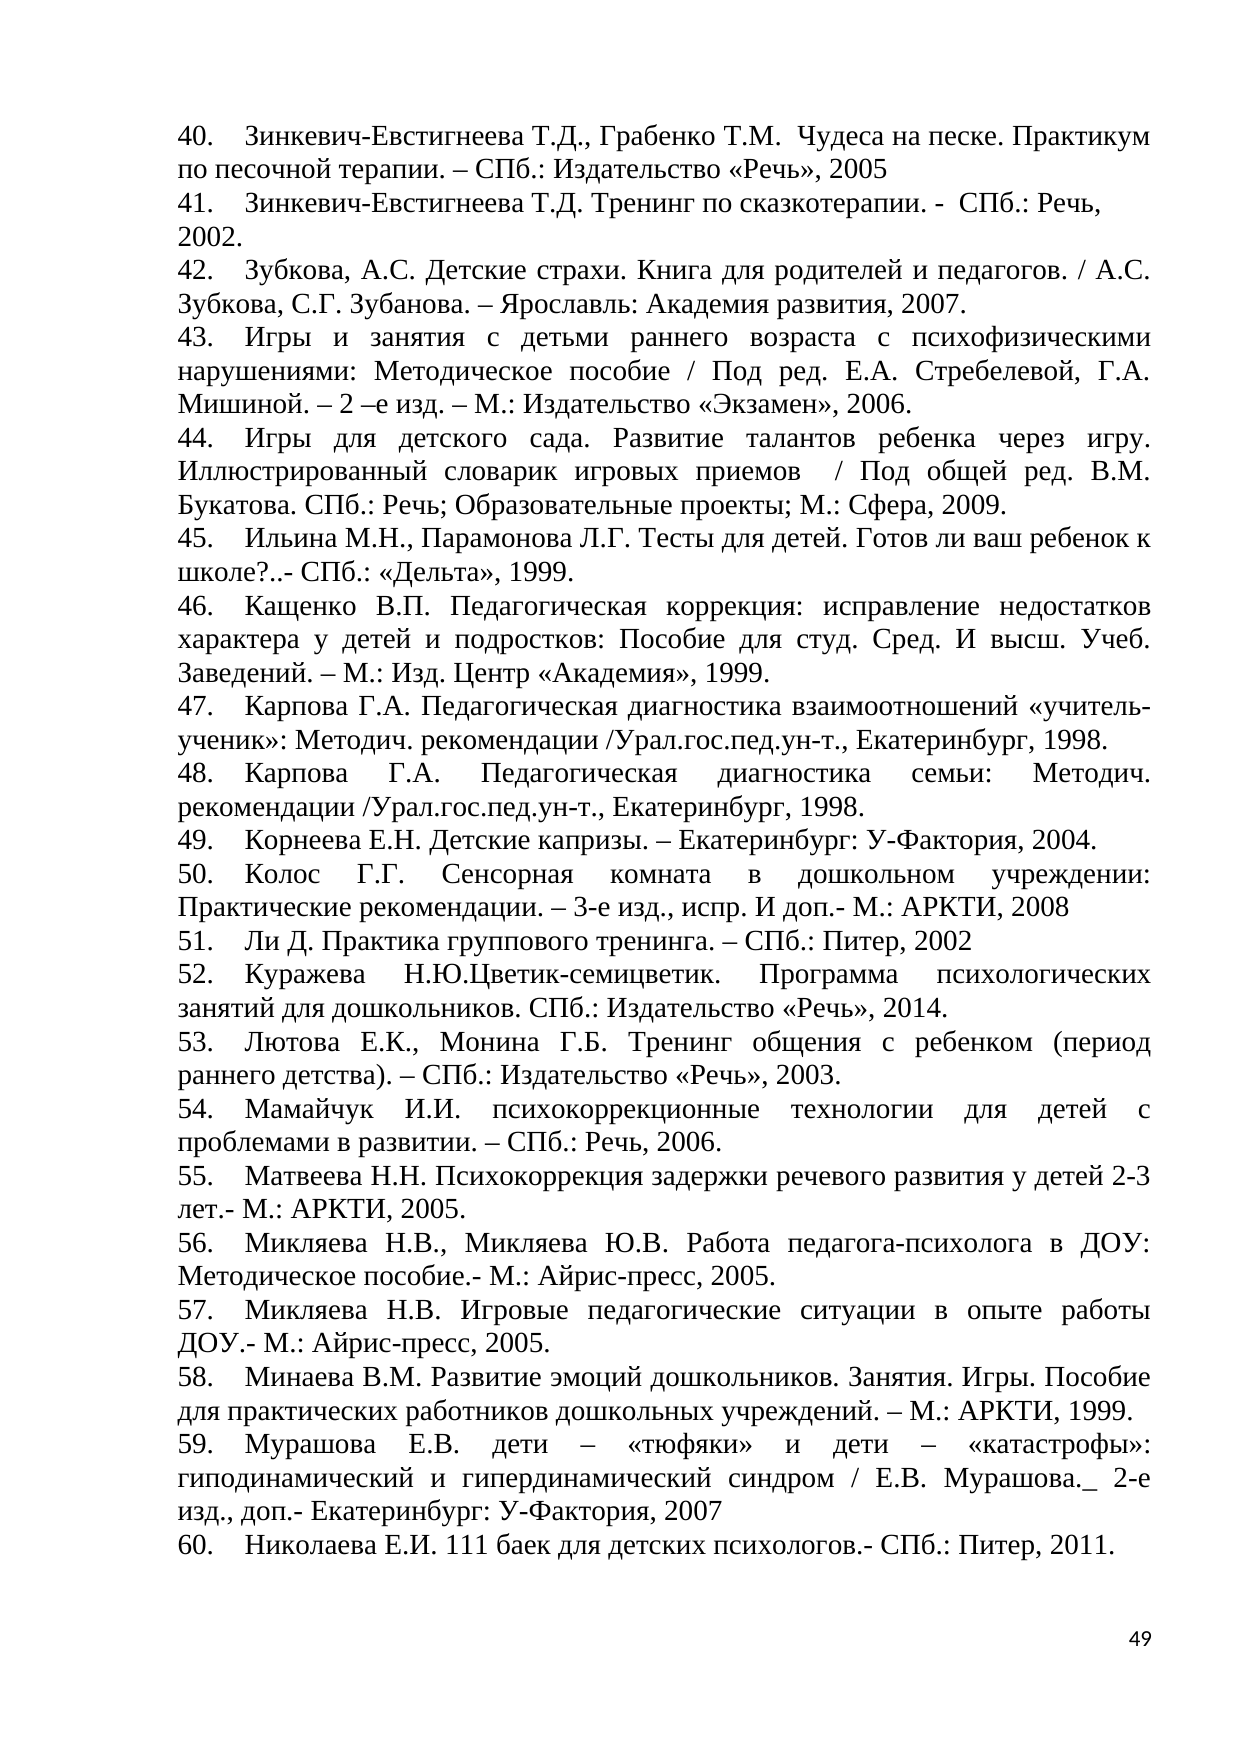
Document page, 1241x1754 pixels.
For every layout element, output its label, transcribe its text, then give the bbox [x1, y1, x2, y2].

list Игры для детского сада. Развитие талантов ребенка через игру. Иллюстрированный словарик игровых приемов / Под общей ред. В.М. Букатова. СПб.: Речь; Образовательные проекты; М.: Сфера, 2009. [177, 420, 1152, 521]
list Николаева Е.И. 111 баек для детских психологов.- СПб.: Питер, 2011. [177, 1527, 1152, 1560]
list Микляева Н.В. Игровые педагогические ситуации в опыте работы ДОУ.- М.: Айрис-пресс, 2005. [177, 1292, 1152, 1359]
list Зубкова, А.С. Детские страхи. Книга для родителей и педагогов. / А.С. Зубкова, С.Г. Зубанова. – Ярославль: Академия развития, 2007. [177, 252, 1152, 319]
list Ли Д. Практика группового тренинга. – СПб.: Питер, 2002 [177, 923, 1152, 957]
list Колос Г.Г. Сенсорная комната в дошкольном учреждении: Практические рекомендации. – 3-е изд., испр. И доп.- М.: АРКТИ, 2008 [177, 856, 1152, 923]
list Ильина М.Н., Парамонова Л.Г. Тесты для детей. Готов ли ваш ребенок к школе?..- СПб.: «Дельта», 1999. [177, 521, 1152, 588]
list Куражева Н.Ю.Цветик-семицветик. Программа психологических занятий для дошкольников. СПб.: Издательство «Речь», 2014. [177, 957, 1152, 1024]
list Мурашова Е.В. дети – «тюфяки» и дети – «катастрофы»: гиподинамический и гипердинамический синдром / Е.В. Мурашова._ 2-е изд., доп.- Екатеринбург: У-Фактория, 2007 [177, 1426, 1152, 1527]
list Зинкевич-Евстигнеева Т.Д. Тренинг по сказкотерапии. - СПб.: Речь, 2002. [177, 185, 1152, 252]
list Мамайчук И.И. психокоррекционные технологии для детей с проблемами в развитии. – СПб.: Речь, 2006. [177, 1091, 1152, 1158]
list Кащенко В.П. Педагогическая коррекция: исправление недостатков характера у детей и подростков: Пособие для студ. Сред. И высш. Учеб. Заведений. – М.: Изд. Центр «Академия», 1999. [177, 588, 1152, 688]
list Минаева В.М. Развитие эмоций дошкольников. Занятия. Игры. Пособие для практических работников дошкольных учреждений. – М.: АРКТИ, 1999. [177, 1359, 1152, 1426]
list Корнеева Е.Н. Детские капризы. – Екатеринбург: У-Фактория, 2004. [177, 822, 1152, 856]
list Игры и занятия с детьми раннего возраста с психофизическими нарушениями: Методическое пособие / Под ред. Е.А. Стребелевой, Г.А. Мишиной. – 2 –е изд. – М.: Издательство «Экзамен», 2006. [177, 319, 1152, 420]
list Карпова Г.А. Педагогическая диагностика семьи: Методич. рекомендации /Урал.гос.пед.ун-т., Екатеринбург, 1998. [177, 755, 1152, 822]
list Карпова Г.А. Педагогическая диагностика взаимоотношений «учитель-ученик»: Методич. рекомендации /Урал.гос.пед.ун-т., Екатеринбург, 1998. [177, 688, 1152, 755]
list Микляева Н.В., Микляева Ю.В. Работа педагога-психолога в ДОУ: Методическое пособие.- М.: Айрис-пресс, 2005. [177, 1225, 1152, 1292]
list Зинкевич-Евстигнеева Т.Д., Грабенко Т.М. Чудеса на песке. Практикум по песочной терапии. – СПб.: Издательство «Речь», 2005 [177, 118, 1152, 185]
list Матвеева Н.Н. Психокоррекция задержки речевого развития у детей 2-3 лет.- М.: АРКТИ, 2005. [177, 1158, 1152, 1225]
list Лютова Е.К., Монина Г.Б. Тренинг общения с ребенком (период раннего детства). – СПб.: Издательство «Речь», 2003. [177, 1024, 1152, 1091]
